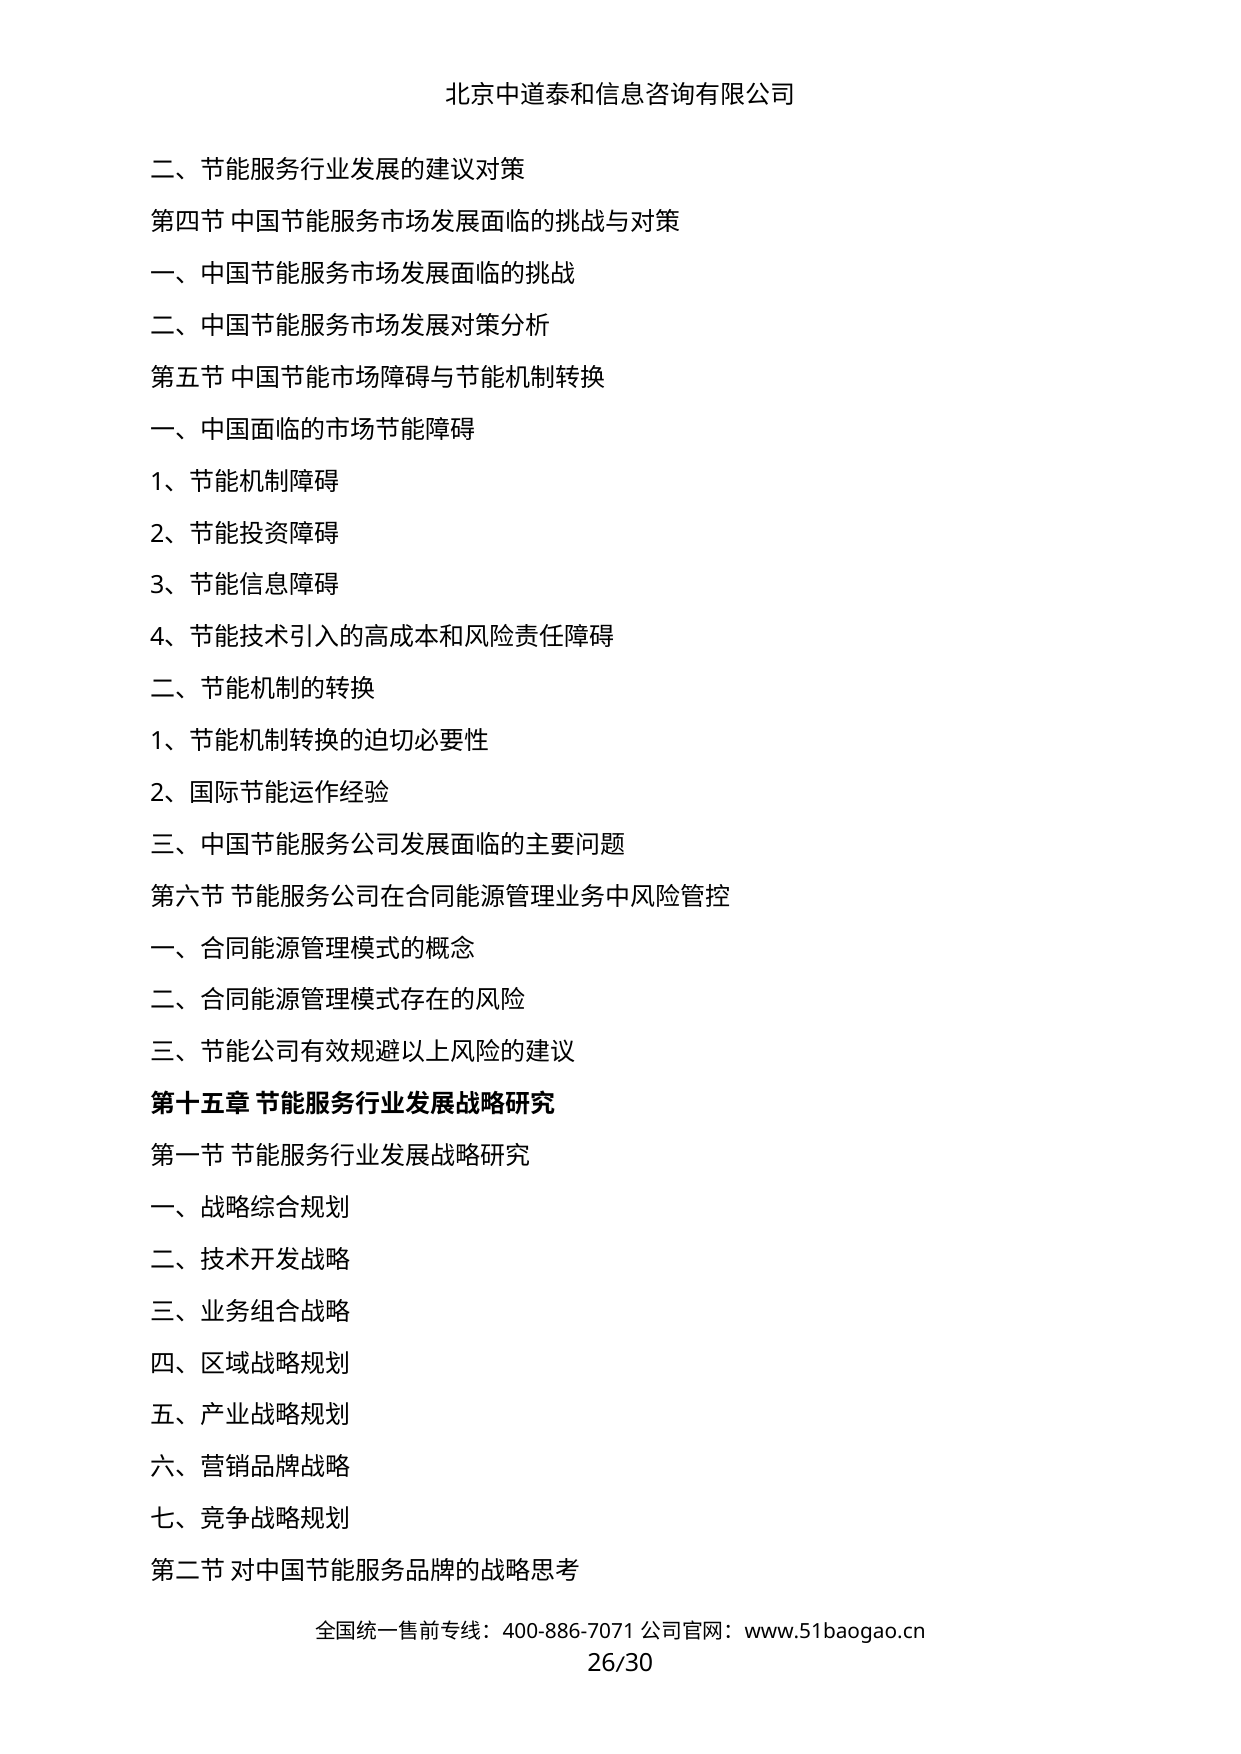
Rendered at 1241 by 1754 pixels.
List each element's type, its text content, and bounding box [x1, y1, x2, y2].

text 五、产业战略规划 [150, 1395, 1090, 1431]
text 第二节 对中国节能服务品牌的战略思考 [150, 1551, 1090, 1587]
text 2、节能投资障碍 [150, 513, 1090, 549]
text 第十五章 节能服务行业发展战略研究 [150, 1084, 1090, 1120]
text 七、竞争战略规划 [150, 1499, 1090, 1535]
text 一、合同能源管理模式的概念 [150, 928, 1090, 964]
text 一、中国节能服务市场发展面临的挑战 [150, 254, 1090, 290]
text 三、节能公司有效规避以上风险的建议 [150, 1032, 1090, 1068]
text 三、业务组合战略 [150, 1291, 1090, 1327]
text 3、节能信息障碍 [150, 565, 1090, 601]
text 1、节能机制转换的迫切必要性 [150, 721, 1090, 757]
text 三、中国节能服务公司发展面临的主要问题 [150, 824, 1090, 861]
text 一、中国面临的市场节能障碍 [150, 409, 1090, 446]
text 2、国际节能运作经验 [150, 772, 1090, 809]
text 第六节 节能服务公司在合同能源管理业务中风险管控 [150, 876, 1090, 912]
text 第一节 节能服务行业发展战略研究 [150, 1136, 1090, 1172]
text 二、节能服务行业发展的建议对策 [150, 150, 1090, 186]
text 四、区域战略规划 [150, 1343, 1090, 1379]
text 二、技术开发战略 [150, 1239, 1090, 1276]
text 二、中国节能服务市场发展对策分析 [150, 306, 1090, 342]
text 二、节能机制的转换 [150, 669, 1090, 705]
text 第五节 中国节能市场障碍与节能机制转换 [150, 357, 1090, 394]
text 一、战略综合规划 [150, 1187, 1090, 1224]
text 六、营销品牌战略 [150, 1447, 1090, 1483]
text 第四节 中国节能服务市场发展面临的挑战与对策 [150, 202, 1090, 238]
text 1、节能机制障碍 [150, 461, 1090, 497]
text 4、节能技术引入的高成本和风险责任障碍 [150, 617, 1090, 653]
text 二、合同能源管理模式存在的风险 [150, 980, 1090, 1016]
